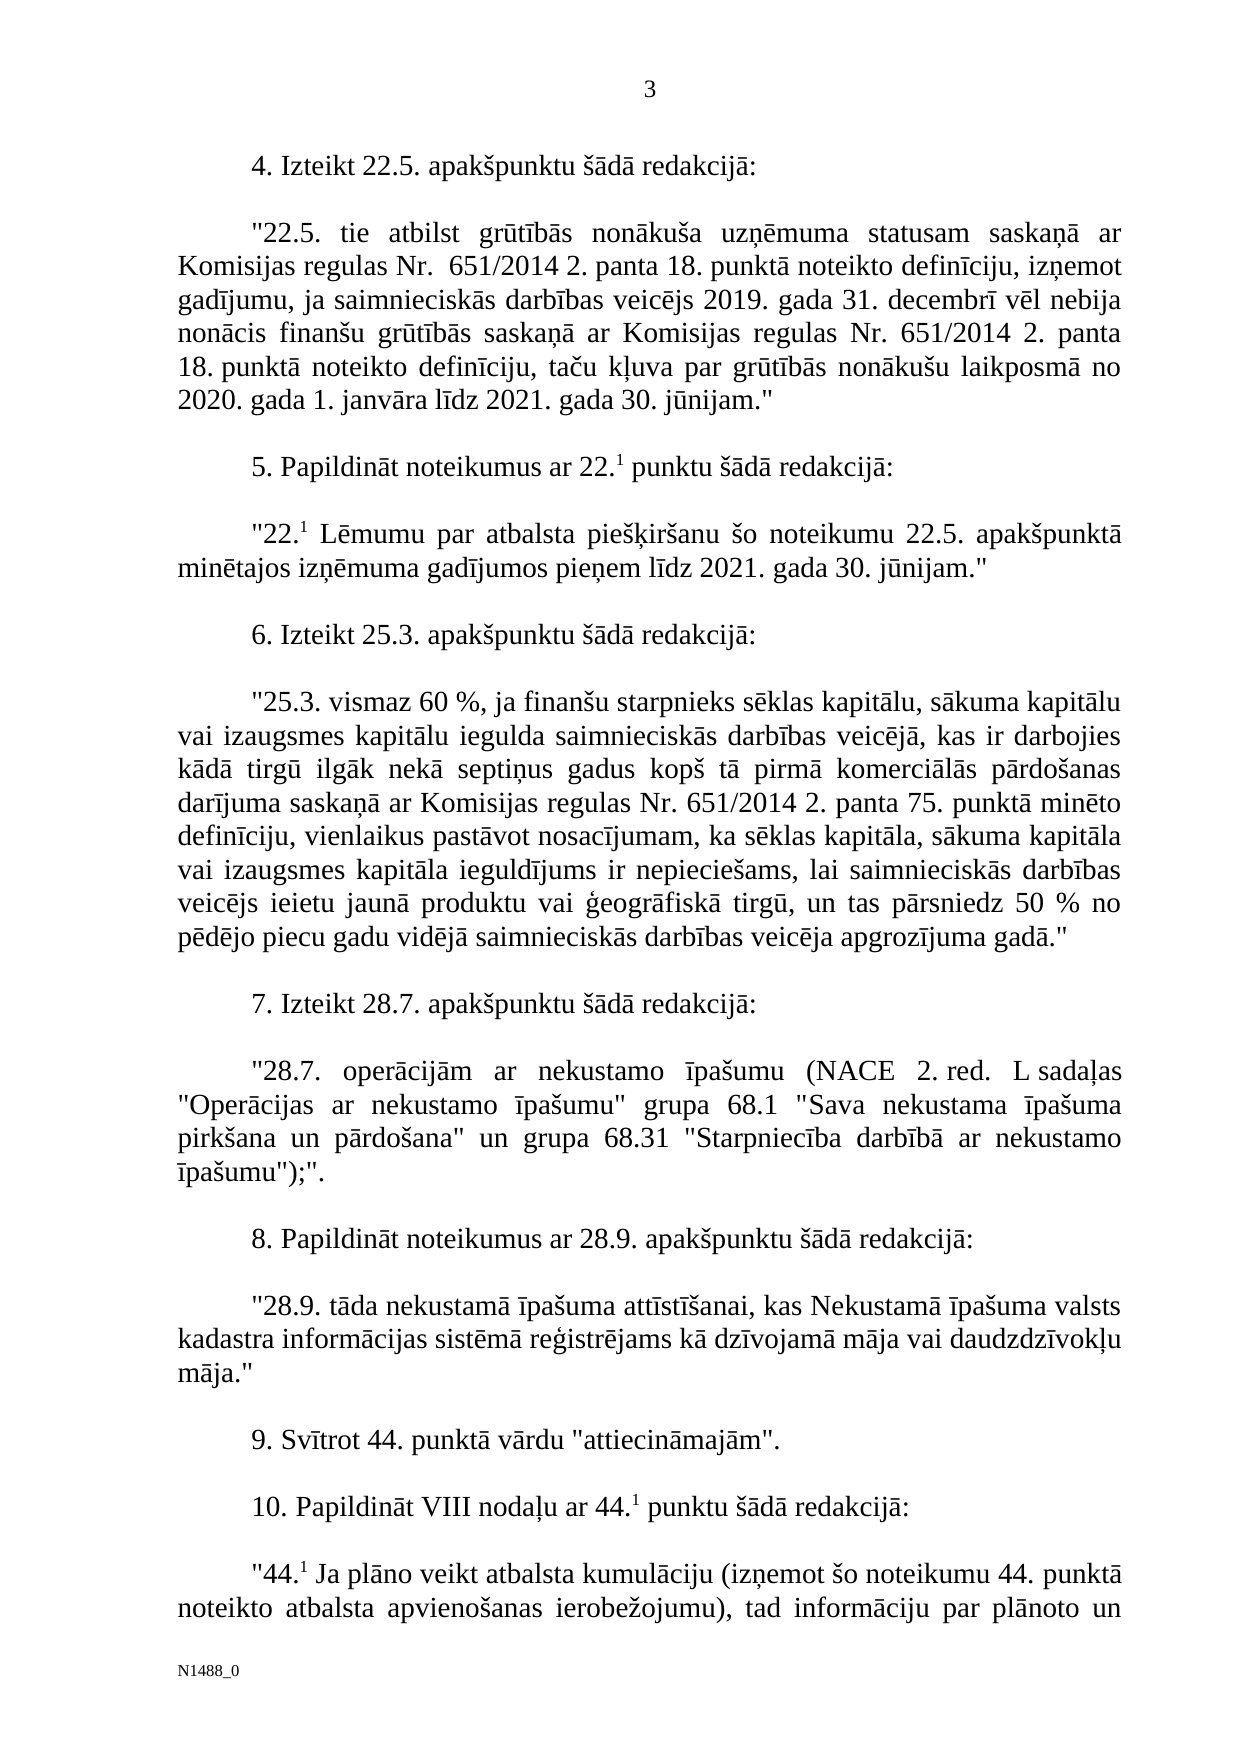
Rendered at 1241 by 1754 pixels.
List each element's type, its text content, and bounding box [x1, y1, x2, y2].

list Izteikt 28.7. apakšpunktu šādā redakcijā: [177, 986, 1122, 1020]
text "25.3. vismaz 60 %, ja finanšu starpnieks sēklas kapitālu, sākuma kapitālu vai izaugsmes kapitālu iegulda saimnieciskās darbības veicējā, kas ir darbojies kādā tirgū ilgāk nekā septiņus gadus kopš tā pirmā komerciālās pārdošanas darījuma saskaņā ar Komisijas regulas Nr. 651/2014 2. panta 75. punktā minēto definīciju, vienlaikus pastāvot nosacījumam, ka sēklas kapitāla, sākuma kapitāla vai izaugsmes kapitāla ieguldījums ir nepieciešams, lai saimnieciskās darbības veicējs ieietu jaunā produktu vai ģeogrāfiskā tirgū, un tas pārsniedz 50 % no pēdējo piecu gadu vidējā saimnieciskās darbības veicēja apgrozījuma gadā." [177, 684, 1122, 953]
text 6. Izteikt 25.3. apakšpunktu šādā redakcijā: [177, 617, 1122, 651]
list Papildināt noteikumus ar 28.9. apakšpunktu šādā redakcijā: [177, 1221, 1122, 1254]
list Izteikt 22.5. apakšpunktu šādā redakcijā: [177, 148, 1122, 181]
text "22.1 Lēmumu par atbalsta piešķiršanu šo noteikumu 22.5. apakšpunktā minētajos izņēmuma gadījumos pieņem līdz 2021. gada 30. jūnijam." [177, 517, 1122, 584]
text 5. Papildināt noteikumus ar 22.1 punktu šādā redakcijā: [177, 449, 1122, 483]
list Svītrot 44. punktā vārdu "attiecināmajām". [177, 1422, 1122, 1456]
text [177, 1556, 1122, 1623]
text "28.7. operācijām ar nekustamo īpašumu (NACE 2. red. L sadaļas "Operācijas ar nekustamo īpašumu" grupa 68.1 "Sava nekustama īpašuma pirkšana un pārdošana" un grupa 68.31 "Starpniecība darbībā ar nekustamo īpašumu");". [177, 1053, 1122, 1187]
text "22.5. tie atbilst grūtībās nonākuša uzņēmuma statusam saskaņā ar Komisijas regulas Nr. 651/2014 2. panta 18. punktā noteikto definīciju, izņemot gadījumu, ja saimnieciskās darbības veicējs 2019. gada 31. decembrī vēl nebija nonācis finanšu grūtībās saskaņā ar Komisijas regulas Nr. 651/2014 2. panta 18. punktā noteikto definīciju, taču kļuva par grūtībās nonākušu laikposmā no 2020. gada 1. janvāra līdz 2021. gada 30. jūnijam." [177, 215, 1122, 416]
list Papildināt VIII nodaļu ar 44.1 punktu šādā redakcijā: [177, 1489, 1122, 1523]
text "28.9. tāda nekustamā īpašuma attīstīšanai, kas Nekustamā īpašuma valsts kadastra informācijas sistēmā reģistrējams kā dzīvojamā māja vai daudzdzīvokļu māja." [177, 1288, 1122, 1389]
